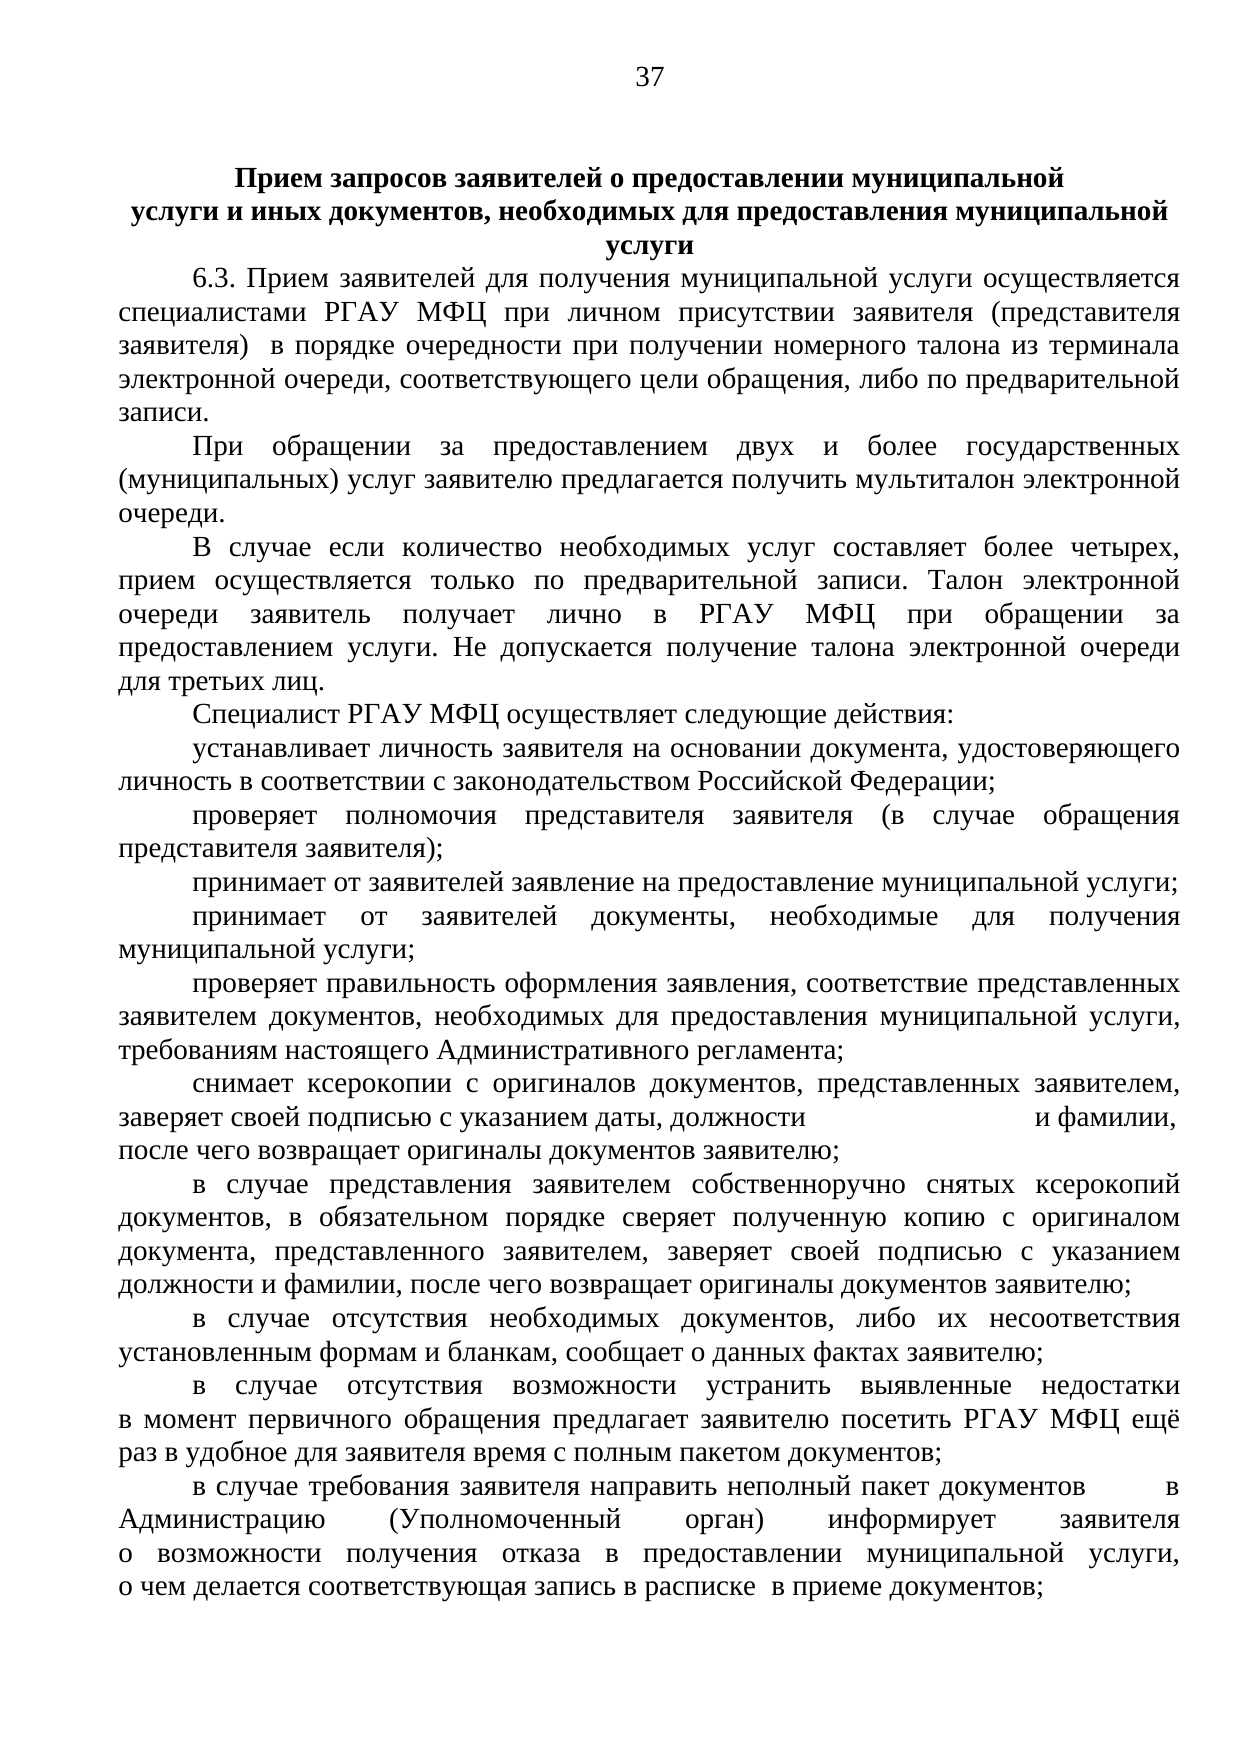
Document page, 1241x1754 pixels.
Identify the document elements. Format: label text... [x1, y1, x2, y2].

text в случае отсутствия необходимых документов, либо их несоответствия установленным формам и бланкам, сообщает о данных фактах заявителю; [118, 1300, 1181, 1367]
text снимает ксерокопии с оригиналов документов, представленных заявителем, заверяет своей подписью с указанием даты, должности и фамилии, после чего возвращает оригиналы документов заявителю; [118, 1065, 1181, 1166]
text В случае если количество необходимых услуг составляет более четырех, прием осуществляется только по предварительной записи. Талон электронной очереди заявитель получает лично в РГАУ МФЦ при обращении за предоставлением услуги. Не допускается получение талона электронной очереди для третьих лиц. [118, 529, 1181, 696]
text устанавливает личность заявителя на основании документа, удостоверяющего личность в соответствии с законодательством Российской Федерации; [118, 730, 1181, 797]
text При обращении за предоставлением двух и более государственных (муниципальных) услуг заявителю предлагается получить мультиталон электронной очереди. [118, 428, 1181, 529]
text проверяет правильность оформления заявления, соответствие представленных заявителем документов, необходимых для предоставления муниципальной услуги, требованиям настоящего Административного регламента; [118, 965, 1181, 1065]
text принимает от заявителей документы, необходимые для получения муниципальной услуги; [118, 898, 1181, 965]
text услуги и иных документов, необходимых для предоставления муниципальной услуги [118, 193, 1181, 260]
text проверяет полномочия представителя заявителя (в случае обращения представителя заявителя); [118, 797, 1181, 864]
text 6.3. Прием заявителей для получения муниципальной услуги осуществляется специалистами РГАУ МФЦ при личном присутствии заявителя (представителя заявителя) в порядке очередности при получении номерного талона из терминала электронной очереди, соответствующего цели обращения, либо по предварительной записи. [118, 260, 1181, 428]
text в случае отсутствия возможности устранить выявленные недостатки в момент первичного обращения предлагает заявителю посетить РГАУ МФЦ ещё раз в удобное для заявителя время с полным пакетом документов; [118, 1367, 1181, 1468]
text Специалист РГАУ МФЦ осуществляет следующие действия: [118, 696, 1181, 730]
text в случае представления заявителем собственноручно снятых ксерокопий документов, в обязательном порядке сверяет полученную копию с оригиналом документа, представленного заявителем, заверяет своей подписью с указанием должности и фамилии, после чего возвращает оригиналы документов заявителю; [118, 1166, 1181, 1300]
text в случае требования заявителя направить неполный пакет документов в Администрацию (Уполномоченный орган) информирует заявителя о возможности получения отказа в предоставлении муниципальной услуги, о чем делается соответствующая запись в расписке в приеме документов; [118, 1468, 1181, 1602]
text Прием запросов заявителей о предоставлении муниципальной [118, 160, 1181, 193]
text принимает от заявителей заявление на предоставление муниципальной услуги; [118, 864, 1181, 898]
